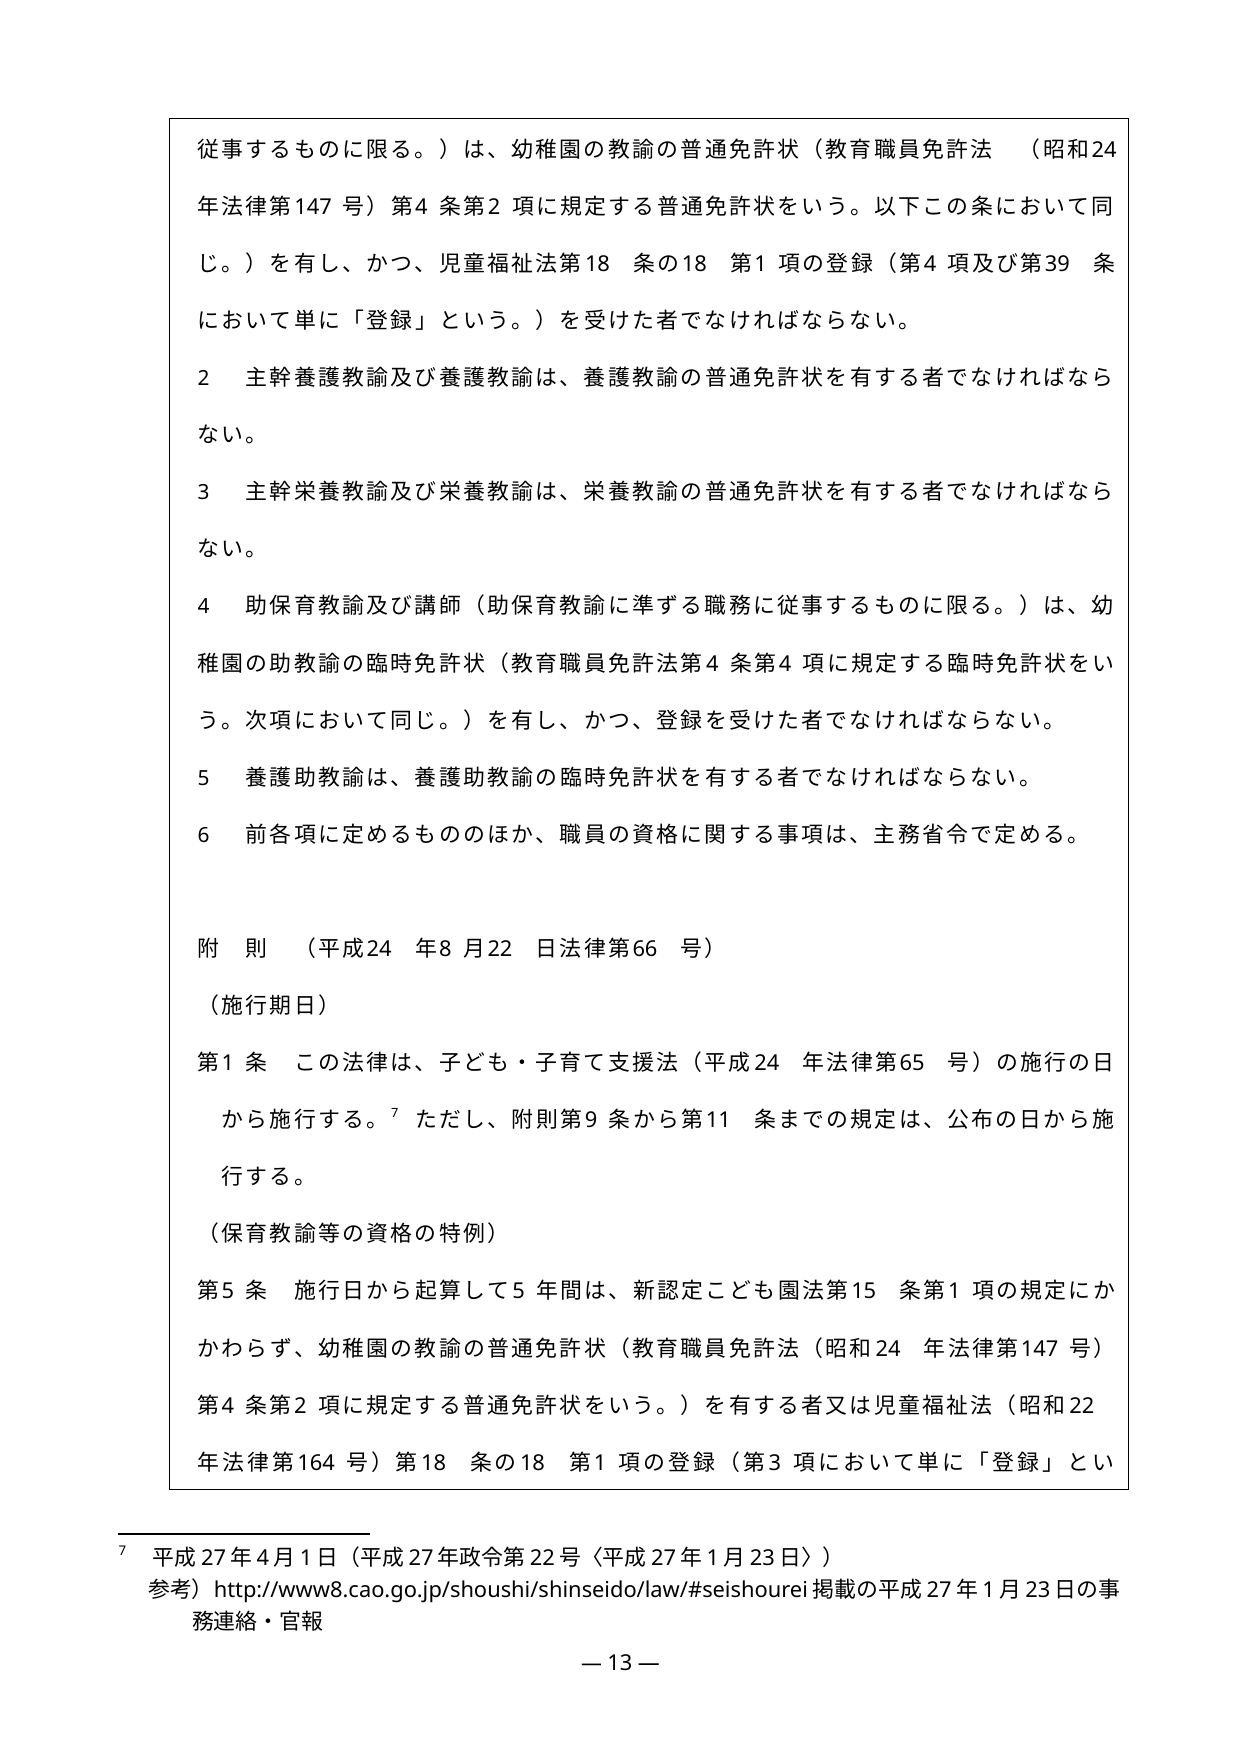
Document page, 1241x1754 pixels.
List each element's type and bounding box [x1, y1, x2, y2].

table_header [170, 119, 1128, 1489]
